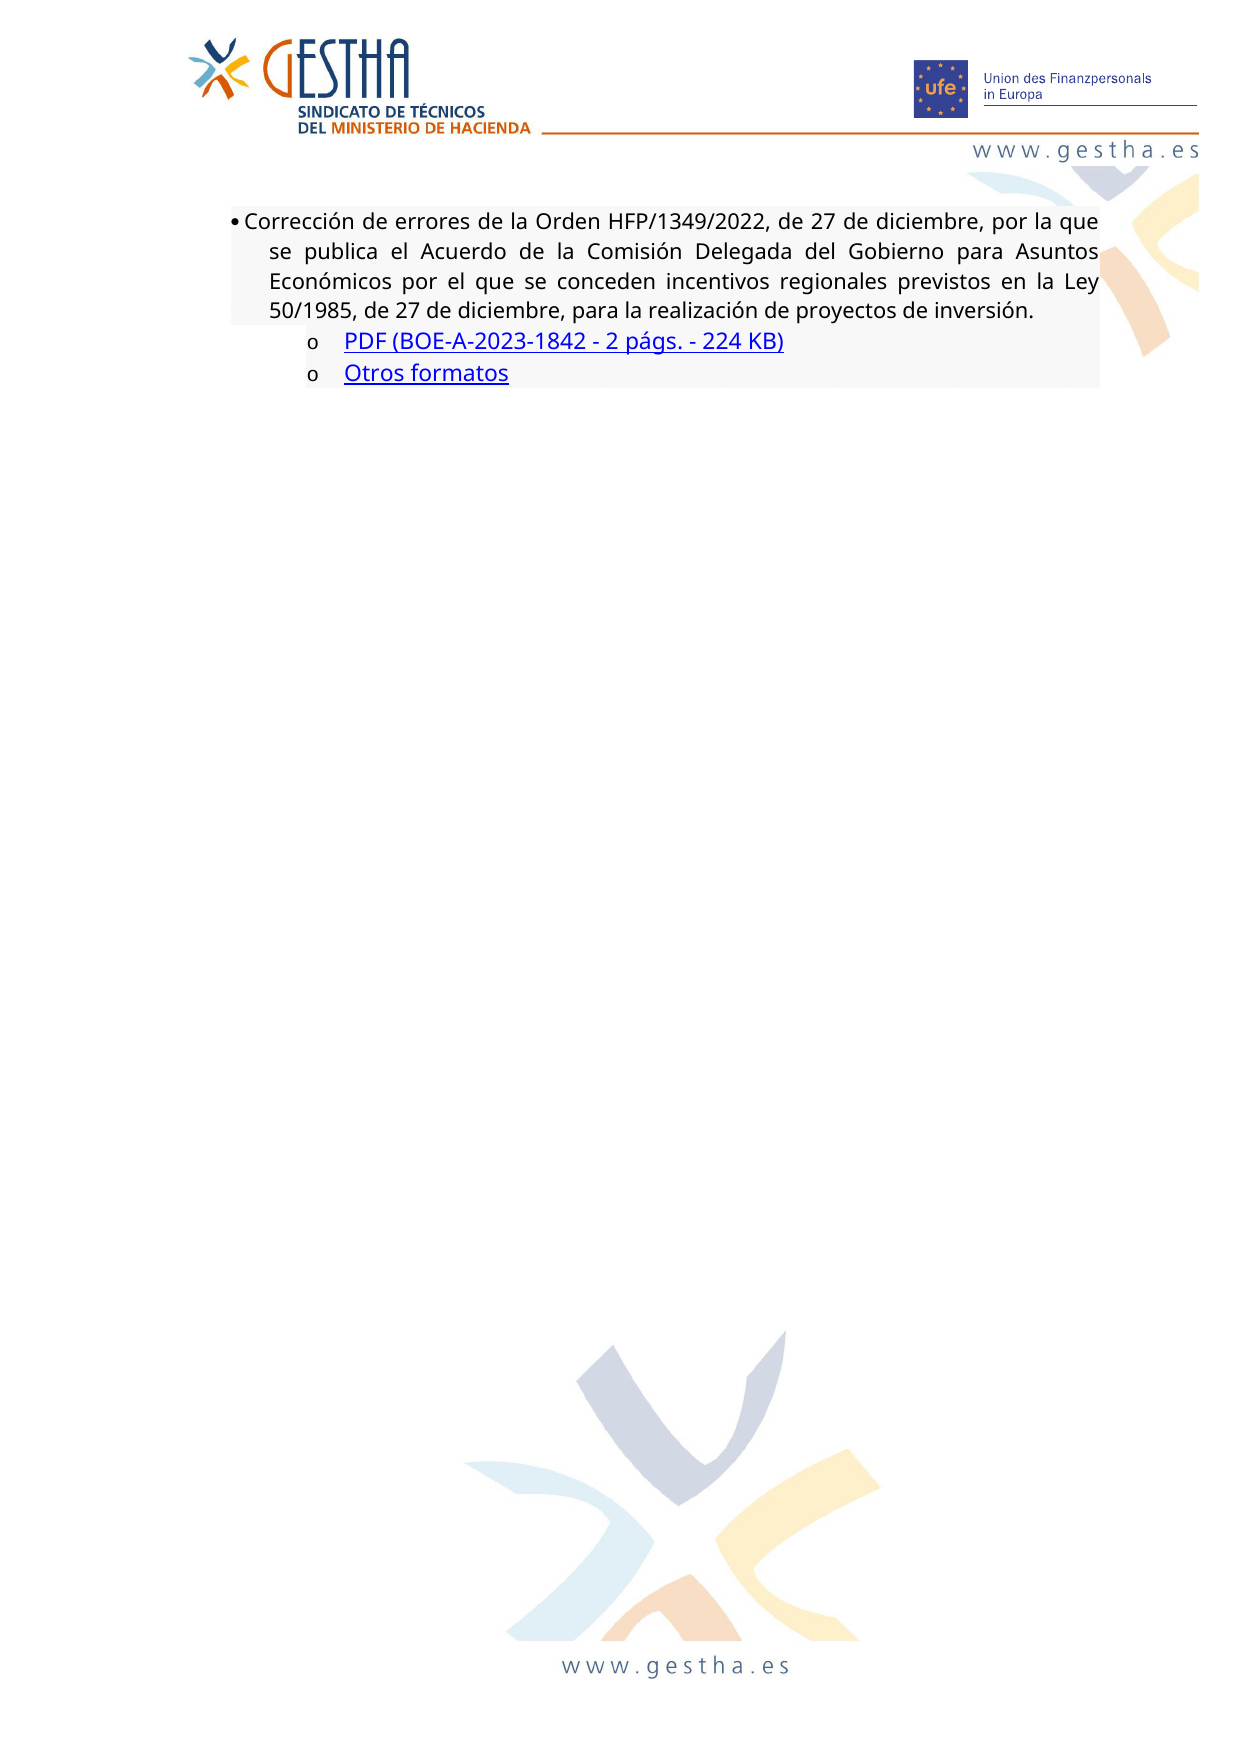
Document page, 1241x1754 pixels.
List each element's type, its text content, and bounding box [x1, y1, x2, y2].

list Corrección de errores de la Orden HFP/1349/2022, de 27 de diciembre, por la que se publica el Acuerdo de la Comisión Delegada del Gobierno para Asuntos Económicos por el que se conceden incentivos regionales previstos en la Ley 50/1985, de 27 de diciembre, para la realización de proyectos de inversión. [231, 206, 1100, 325]
list PDF (BOE-A-2023-1842 - 2 págs. - 224 KB) [306, 325, 1100, 357]
list Otros formatos [306, 357, 1100, 388]
picture [187, 37, 1201, 441]
picture [168, 1315, 1182, 1680]
